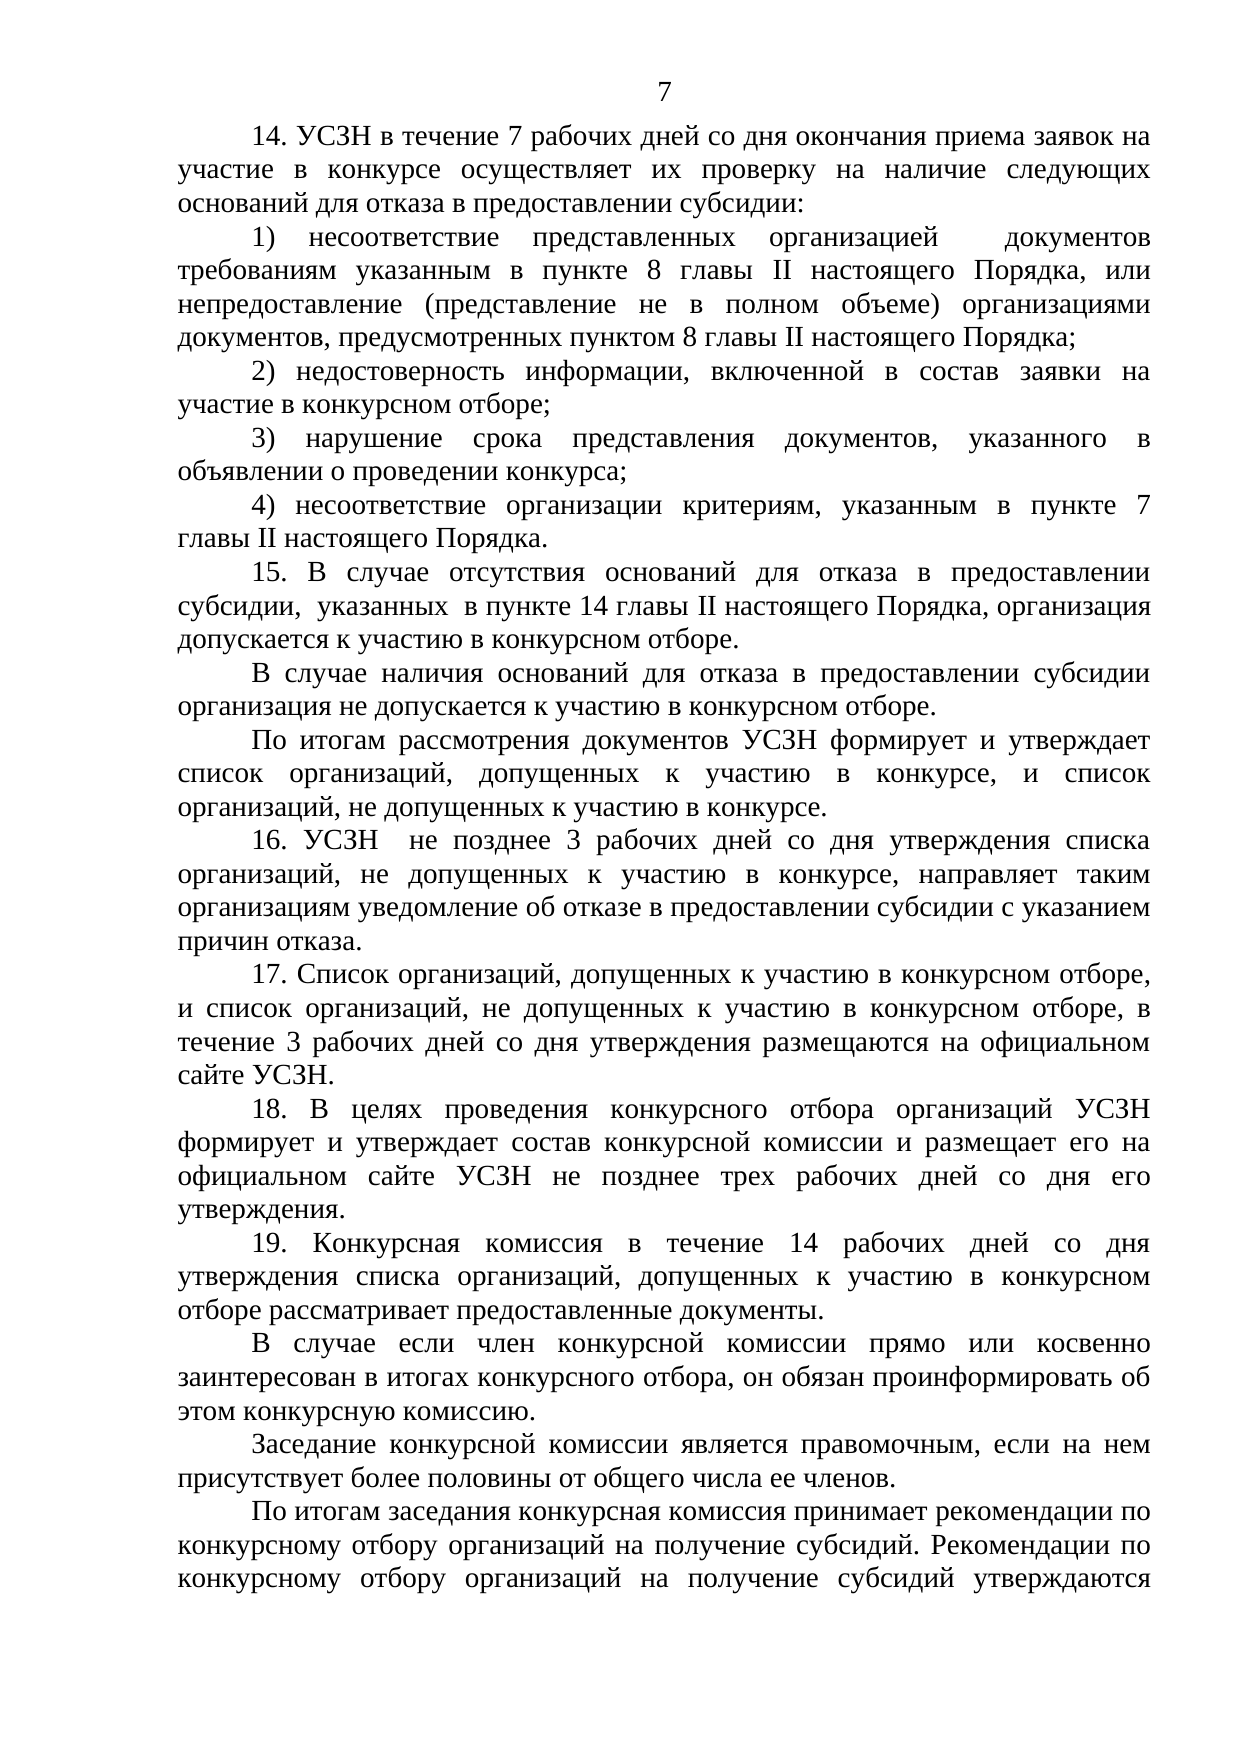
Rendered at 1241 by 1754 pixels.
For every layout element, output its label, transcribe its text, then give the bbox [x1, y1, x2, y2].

text 1) несоответствие представленных организацией документов требованиям указанным в пункте 8 главы II настоящего Порядка, или непредоставление (представление не в полном объеме) организациями документов, предусмотренных пунктом 8 главы II настоящего Порядка; [177, 219, 1152, 353]
text 19. Конкурсная комиссия в течение 14 рабочих дней со дня утверждения списка организаций, допущенных к участию в конкурсном отборе рассматривает предоставленные документы. [177, 1225, 1152, 1326]
text 2) недостоверность информации, включенной в состав заявки на участие в конкурсном отборе; [177, 353, 1152, 420]
text В случае если член конкурсной комиссии прямо или косвенно заинтересован в итогах конкурсного отбора, он обязан проинформировать об этом конкурсную комиссию. [177, 1326, 1152, 1426]
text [177, 1493, 1152, 1594]
text 3) нарушение срока представления документов, указанного в объявлении о проведении конкурса; [177, 420, 1152, 487]
text По итогам рассмотрения документов УСЗН формирует и утверждает список организаций, допущенных к участию в конкурсе, и список организаций, не допущенных к участию в конкурсе. [177, 722, 1152, 822]
text В случае наличия оснований для отказа в предоставлении субсидии организация не допускается к участию в конкурсном отборе. [177, 655, 1152, 722]
text 17. Список организаций, допущенных к участию в конкурсном отборе, и список организаций, не допущенных к участию в конкурсном отборе, в течение 3 рабочих дней со дня утверждения размещаются на официальном сайте УСЗН. [177, 957, 1152, 1091]
text 16. УСЗН не позднее 3 рабочих дней со дня утверждения списка организаций, не допущенных к участию в конкурсе, направляет таким организациям уведомление об отказе в предоставлении субсидии с указанием причин отказа. [177, 822, 1152, 957]
text Заседание конкурсной комиссии является правомочным, если на нем присутствует более половины от общего числа ее членов. [177, 1426, 1152, 1493]
text 15. В случае отсутствия оснований для отказа в предоставлении субсидии, указанных в пункте 14 главы II настоящего Порядка, организация допускается к участию в конкурсном отборе. [177, 554, 1152, 655]
text 18. В целях проведения конкурсного отбора организаций УСЗН формирует и утверждает состав конкурсной комиссии и размещает его на официальном сайте УСЗН не позднее трех рабочих дней со дня его утверждения. [177, 1091, 1152, 1225]
text 4) несоответствие организации критериям, указанным в пункте 7 главы II настоящего Порядка. [177, 487, 1152, 554]
text 14. УСЗН в течение 7 рабочих дней со дня окончания приема заявок на участие в конкурсе осуществляет их проверку на наличие следующих оснований для отказа в предоставлении субсидии: [177, 118, 1152, 219]
